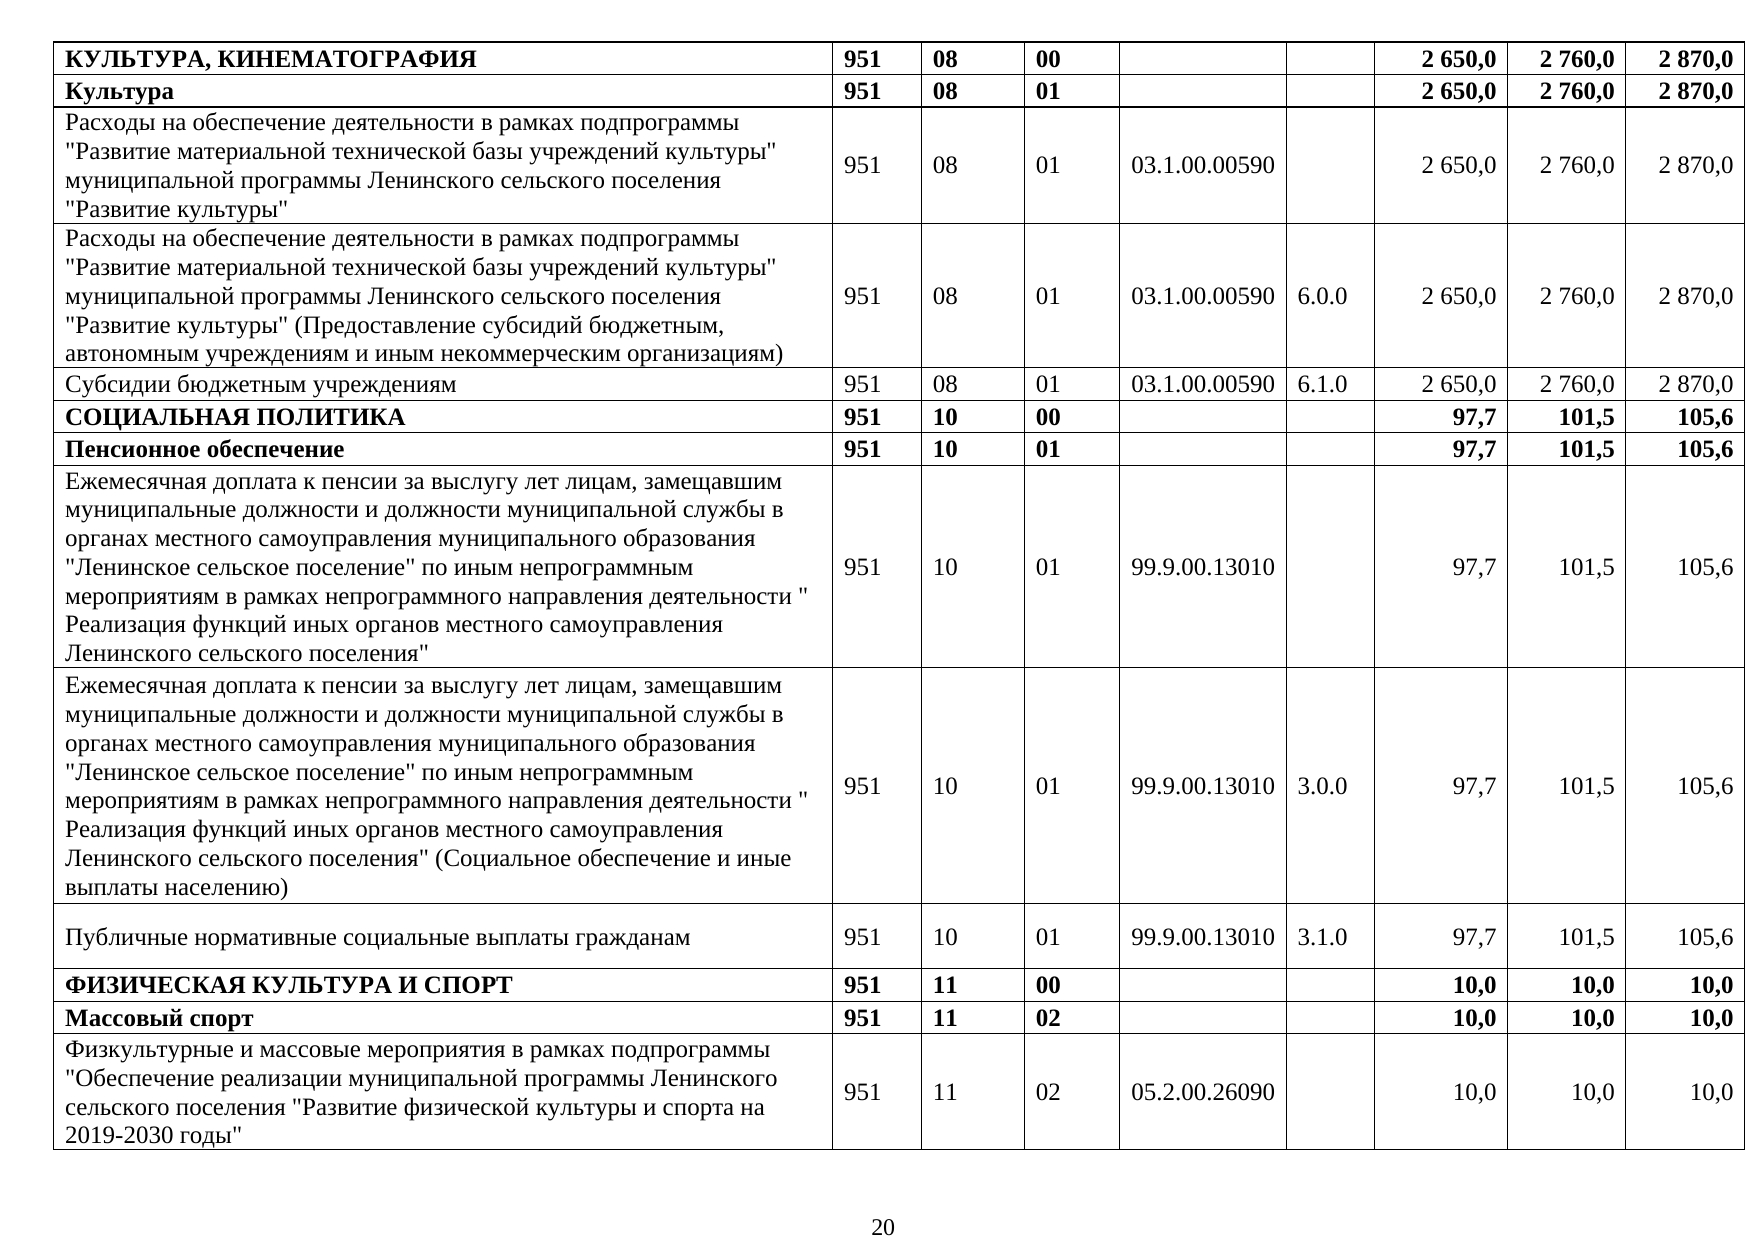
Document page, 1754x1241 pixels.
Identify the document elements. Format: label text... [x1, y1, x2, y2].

table_cell [1120, 401, 1286, 432]
table_cell Расходы на обеспечение деятельности в рамках подпрограммы "Развитие материальной технической базы учреждений культуры" муниципальной программы Ленинского сельского поселения "Развитие культуры" [54, 108, 832, 222]
table_cell 10,0 [1375, 969, 1507, 1001]
table_cell 951 [833, 224, 921, 367]
table_cell Субсидии бюджетным учреждениям [54, 368, 832, 400]
table_cell 10 [922, 433, 1024, 465]
table_cell 99.9.00.13010 [1120, 668, 1286, 903]
table_cell 03.1.00.00590 [1120, 224, 1286, 367]
table_cell 10 [922, 401, 1024, 432]
table_cell 2 870,0 [1626, 368, 1744, 400]
table_cell 10,0 [1626, 969, 1744, 1001]
table_cell [1287, 466, 1374, 667]
table_cell 08 [922, 43, 1024, 74]
table_cell Пенсионное обеспечение [54, 433, 832, 465]
table_cell 97,7 [1375, 466, 1507, 667]
table_cell 01 [1025, 668, 1119, 903]
table_cell 10,0 [1375, 1034, 1507, 1149]
table_cell Ежемесячная доплата к пенсии за выслугу лет лицам, замещавшим муниципальные должности и должности муниципальной службы в органах местного самоуправления муниципального образования "Ленинское сельское поселение" по иным непрограммным мероприятиям в рамках непрограммного направления деятельности " Реализация функций иных органов местного самоуправления Ленинского сельского поселения" [54, 466, 832, 667]
table_cell [1120, 969, 1286, 1001]
table_cell Физкультурные и массовые мероприятия в рамках подпрограммы "Обеспечение реализации муниципальной программы Ленинского сельского поселения "Развитие физической культуры и спорта на 2019-2030 годы" [54, 1034, 832, 1149]
table_cell 3.1.0 [1287, 904, 1374, 968]
table_cell [1287, 433, 1374, 465]
table_cell 2 760,0 [1508, 75, 1625, 106]
table_cell 951 [833, 904, 921, 968]
table_cell Публичные нормативные социальные выплаты гражданам [54, 904, 832, 968]
table_cell 105,6 [1626, 668, 1744, 903]
table_cell 101,5 [1508, 904, 1625, 968]
table_cell 2 760,0 [1508, 368, 1625, 400]
table_cell 01 [1025, 108, 1119, 222]
table_cell 11 [922, 1002, 1024, 1033]
table_cell 951 [833, 969, 921, 1001]
table_cell [1287, 401, 1374, 432]
table_cell 03.1.00.00590 [1120, 368, 1286, 400]
table_cell 08 [922, 368, 1024, 400]
table_cell 01 [1025, 368, 1119, 400]
table_cell 101,5 [1508, 668, 1625, 903]
table_cell 00 [1025, 401, 1119, 432]
table_cell 10,0 [1375, 1002, 1507, 1033]
table_cell 08 [922, 224, 1024, 367]
table_cell 3.0.0 [1287, 668, 1374, 903]
table_cell 2 650,0 [1375, 75, 1507, 106]
table_cell 951 [833, 368, 921, 400]
table_cell 101,5 [1508, 433, 1625, 465]
table_cell 951 [833, 108, 921, 222]
table_cell [1287, 43, 1374, 74]
table_cell 10 [922, 904, 1024, 968]
table_cell 10,0 [1508, 1002, 1625, 1033]
table_cell 2 650,0 [1375, 368, 1507, 400]
table_cell [1120, 75, 1286, 106]
table_cell 99.9.00.13010 [1120, 466, 1286, 667]
table_cell 01 [1025, 224, 1119, 367]
table_cell [1287, 75, 1374, 106]
table_cell 951 [833, 433, 921, 465]
table_cell 105,6 [1626, 433, 1744, 465]
table_cell 2 650,0 [1375, 108, 1507, 222]
table_cell 01 [1025, 904, 1119, 968]
table_cell 00 [1025, 43, 1119, 74]
table_cell 2 870,0 [1626, 43, 1744, 74]
table_cell 2 870,0 [1626, 108, 1744, 222]
table_cell [1120, 43, 1286, 74]
table_cell КУЛЬТУРА, КИНЕМАТОГРАФИЯ [54, 43, 832, 74]
table_cell 951 [833, 1034, 921, 1149]
table_cell Массовый спорт [54, 1002, 832, 1033]
table_cell 02 [1025, 1034, 1119, 1149]
table_cell 11 [922, 1034, 1024, 1149]
table_cell 2 650,0 [1375, 224, 1507, 367]
table_cell 10,0 [1626, 1034, 1744, 1149]
table_cell ФИЗИЧЕСКАЯ КУЛЬТУРА И СПОРТ [54, 969, 832, 1001]
table_cell 105,6 [1626, 904, 1744, 968]
table_cell 10 [922, 668, 1024, 903]
table_cell 99.9.00.13010 [1120, 904, 1286, 968]
table_cell 10,0 [1508, 1034, 1625, 1149]
table_cell 97,7 [1375, 401, 1507, 432]
table_cell Культура [54, 75, 832, 106]
table_cell 97,7 [1375, 433, 1507, 465]
table_cell 10,0 [1508, 969, 1625, 1001]
table_cell 2 870,0 [1626, 75, 1744, 106]
table_cell 105,6 [1626, 466, 1744, 667]
table_cell 02 [1025, 1002, 1119, 1033]
table_cell 05.2.00.26090 [1120, 1034, 1286, 1149]
table_cell 2 650,0 [1375, 43, 1507, 74]
table_cell 2 760,0 [1508, 43, 1625, 74]
table_cell 6.1.0 [1287, 368, 1374, 400]
table_cell [1287, 969, 1374, 1001]
table_cell 951 [833, 668, 921, 903]
table_cell 951 [833, 466, 921, 667]
table_cell 01 [1025, 75, 1119, 106]
table_cell 105,6 [1626, 401, 1744, 432]
table_cell 03.1.00.00590 [1120, 108, 1286, 222]
table_cell 97,7 [1375, 668, 1507, 903]
table_cell 101,5 [1508, 401, 1625, 432]
table_cell [1287, 1002, 1374, 1033]
table_cell 01 [1025, 433, 1119, 465]
table_cell 6.0.0 [1287, 224, 1374, 367]
table_cell 08 [922, 75, 1024, 106]
table_cell 101,5 [1508, 466, 1625, 667]
table_cell [1120, 433, 1286, 465]
table_cell 951 [833, 1002, 921, 1033]
table_cell 01 [1025, 466, 1119, 667]
table_cell 10 [922, 466, 1024, 667]
table_cell 951 [833, 401, 921, 432]
table_cell 10,0 [1626, 1002, 1744, 1033]
table_cell 2 870,0 [1626, 224, 1744, 367]
table_cell 2 760,0 [1508, 224, 1625, 367]
table_cell 951 [833, 75, 921, 106]
table_cell 00 [1025, 969, 1119, 1001]
table_cell 951 [833, 43, 921, 74]
table_cell [1287, 1034, 1374, 1149]
table_cell 08 [922, 108, 1024, 222]
table_cell [1120, 1002, 1286, 1033]
table_cell СОЦИАЛЬНАЯ ПОЛИТИКА [54, 401, 832, 432]
table_cell Ежемесячная доплата к пенсии за выслугу лет лицам, замещавшим муниципальные должности и должности муниципальной службы в органах местного самоуправления муниципального образования "Ленинское сельское поселение" по иным непрограммным мероприятиям в рамках непрограммного направления деятельности " Реализация функций иных органов местного самоуправления Ленинского сельского поселения" (Социальное обеспечение и иные выплаты населению) [54, 668, 832, 903]
table_cell 97,7 [1375, 904, 1507, 968]
table_cell 11 [922, 969, 1024, 1001]
table_cell Расходы на обеспечение деятельности в рамках подпрограммы "Развитие материальной технической базы учреждений культуры" муниципальной программы Ленинского сельского поселения "Развитие культуры" (Предоставление субсидий бюджетным, автономным учреждениям и иным некоммерческим организациям) [54, 224, 832, 367]
table_cell 2 760,0 [1508, 108, 1625, 222]
table_cell [1287, 108, 1374, 222]
